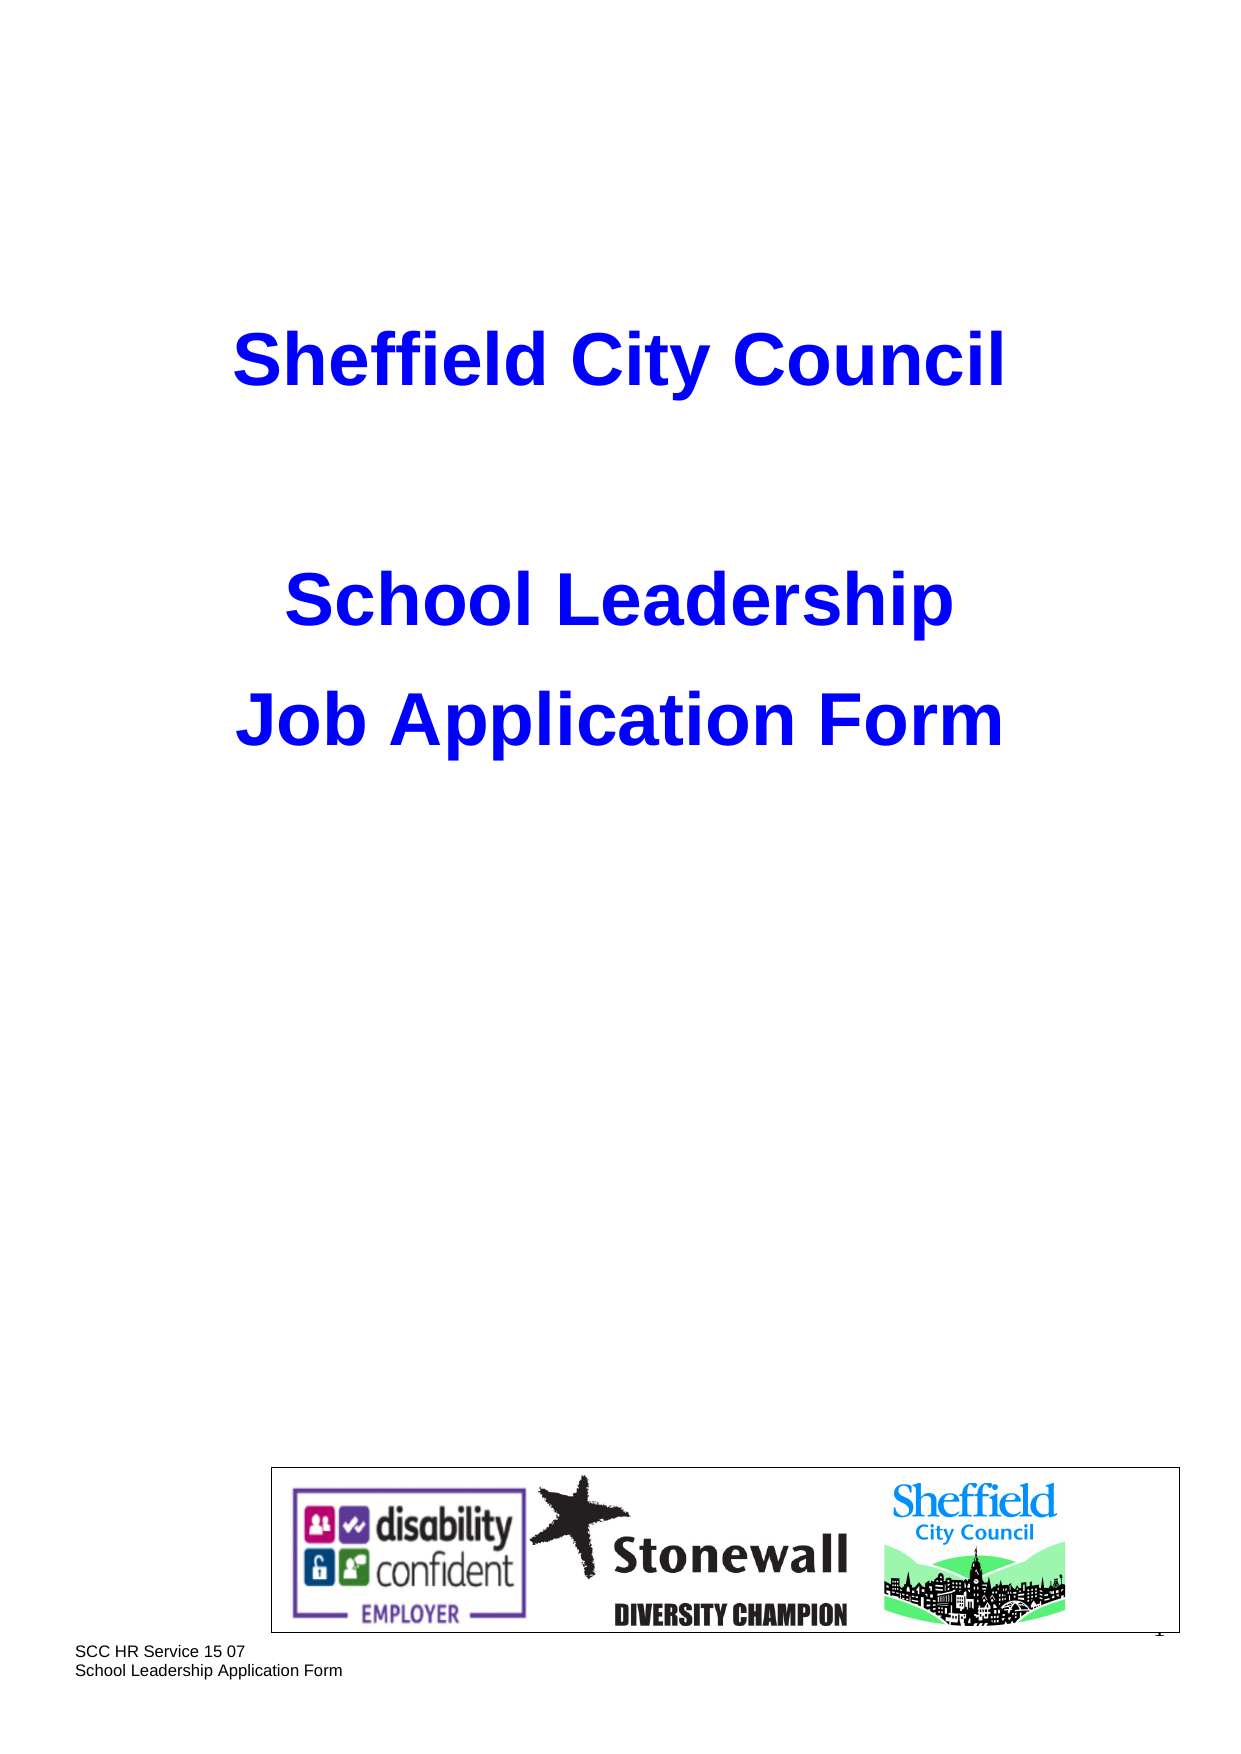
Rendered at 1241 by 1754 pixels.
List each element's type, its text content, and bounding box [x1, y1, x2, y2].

picture [884, 1483, 1066, 1626]
text Sheffield City Council [75, 315, 1165, 401]
text School Leadership [75, 555, 1165, 641]
picture [286, 1475, 847, 1626]
text Job Application Form [75, 675, 1165, 761]
